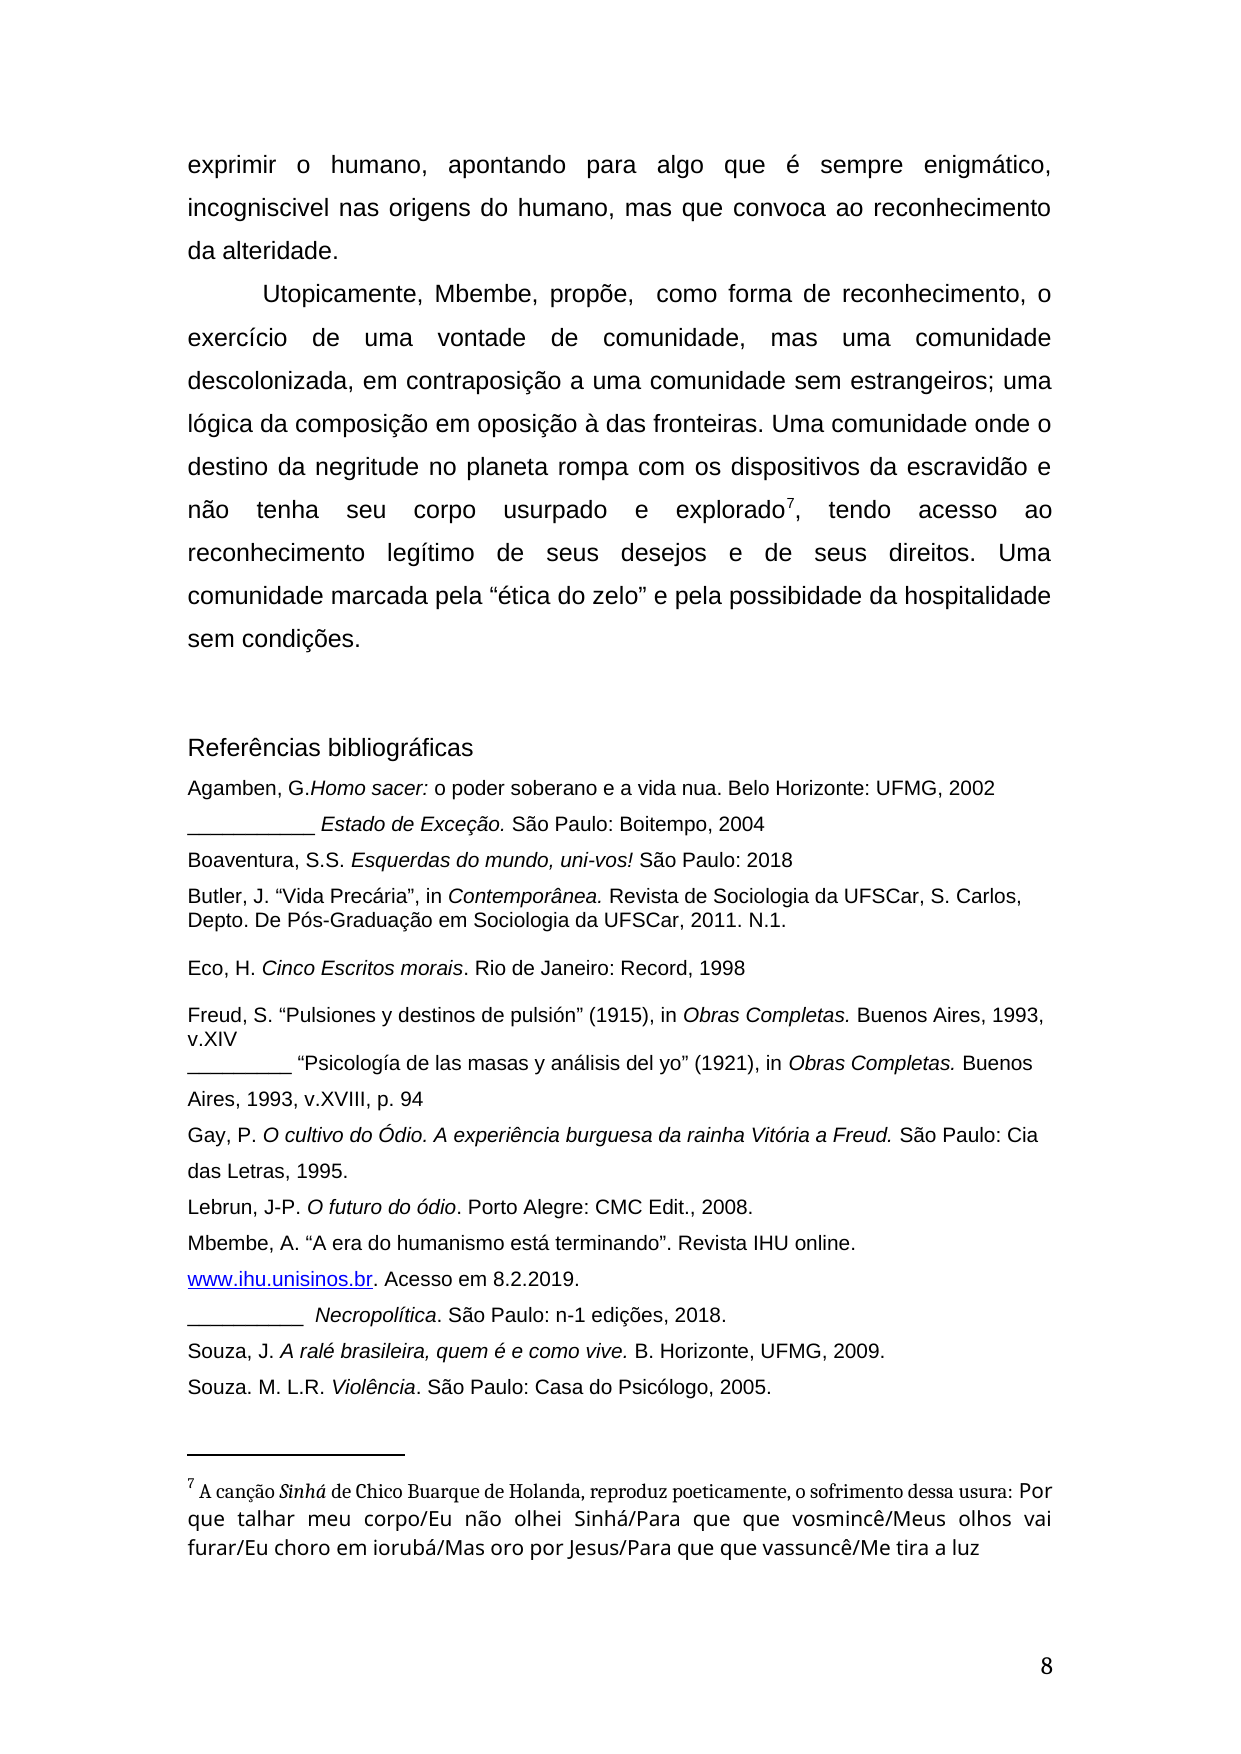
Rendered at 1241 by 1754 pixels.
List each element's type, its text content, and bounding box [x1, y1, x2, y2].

text __________ Necropolítica. São Paulo: n-1 edições, 2018. [187, 1303, 1053, 1327]
text Gay, P. O cultivo do Ódio. A experiência burguesa da rainha Vitória a Freud. São Paulo: Cia das Letras, 1995. [187, 1123, 1053, 1183]
text Souza, J. A ralé brasileira, quem é e como vive. B. Horizonte, UFMG, 2009. [187, 1339, 1053, 1363]
text ___________ Estado de Exceção. São Paulo: Boitempo, 2004 [187, 812, 1053, 836]
text Freud, S. “Pulsiones y destinos de pulsión” (1915), in Obras Completas. Buenos Aires, 1993, v.XIV [187, 1003, 1053, 1051]
text Referências bibliográficas [187, 732, 1053, 761]
text Lebrun, J-P. O futuro do ódio. Porto Alegre: CMC Edit., 2008. [187, 1195, 1053, 1219]
text Utopicamente, Mbembe, propõe, como forma de reconhecimento, o exercício de uma vontade de comunidade, mas uma comunidade descolonizada, em contraposição a uma comunidade sem estrangeiros; uma lógica da composição em oposição à das fronteiras. Uma comunidade onde o destino da negritude no planeta rompa com os dispositivos da escravidão e não tenha seu corpo usurpado e explorado, tendo acesso ao reconhecimento legítimo de seus desejos e de seus direitos. Uma comunidade marcada pela “ética do zelo” e pela possibidade da hospitalidade sem condições. [187, 279, 1053, 653]
text Boaventura, S.S. Esquerdas do mundo, uni-vos! São Paulo: 2018 [187, 847, 1053, 871]
text Souza. M. L.R. Violência. São Paulo: Casa do Psicólogo, 2005. [187, 1374, 1053, 1398]
text _________ “Psicología de las masas y análisis del yo” (1921), in Obras Completas. Buenos Aires, 1993, v.XVIII, p. 94 [187, 1051, 1053, 1111]
text Agamben, G.Homo sacer: o poder soberano e a vida nua. Belo Horizonte: UFMG, 2002 [187, 776, 1053, 799]
text Eco, H. Cinco Escritos morais. Rio de Janeiro: Record, 1998 [187, 955, 1053, 979]
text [187, 150, 1053, 265]
text Butler, J. “Vida Precária”, in Contemporânea. Revista de Sociologia da UFSCar, S. Carlos, Depto. De Pós-Graduação em Sociologia da UFSCar, 2011. N.1. [187, 883, 1053, 931]
text Mbembe, A. “A era do humanismo está terminando”. Revista IHU online. www.ihu.unisinos.br. Acesso em 8.2.2019. [187, 1231, 1053, 1291]
